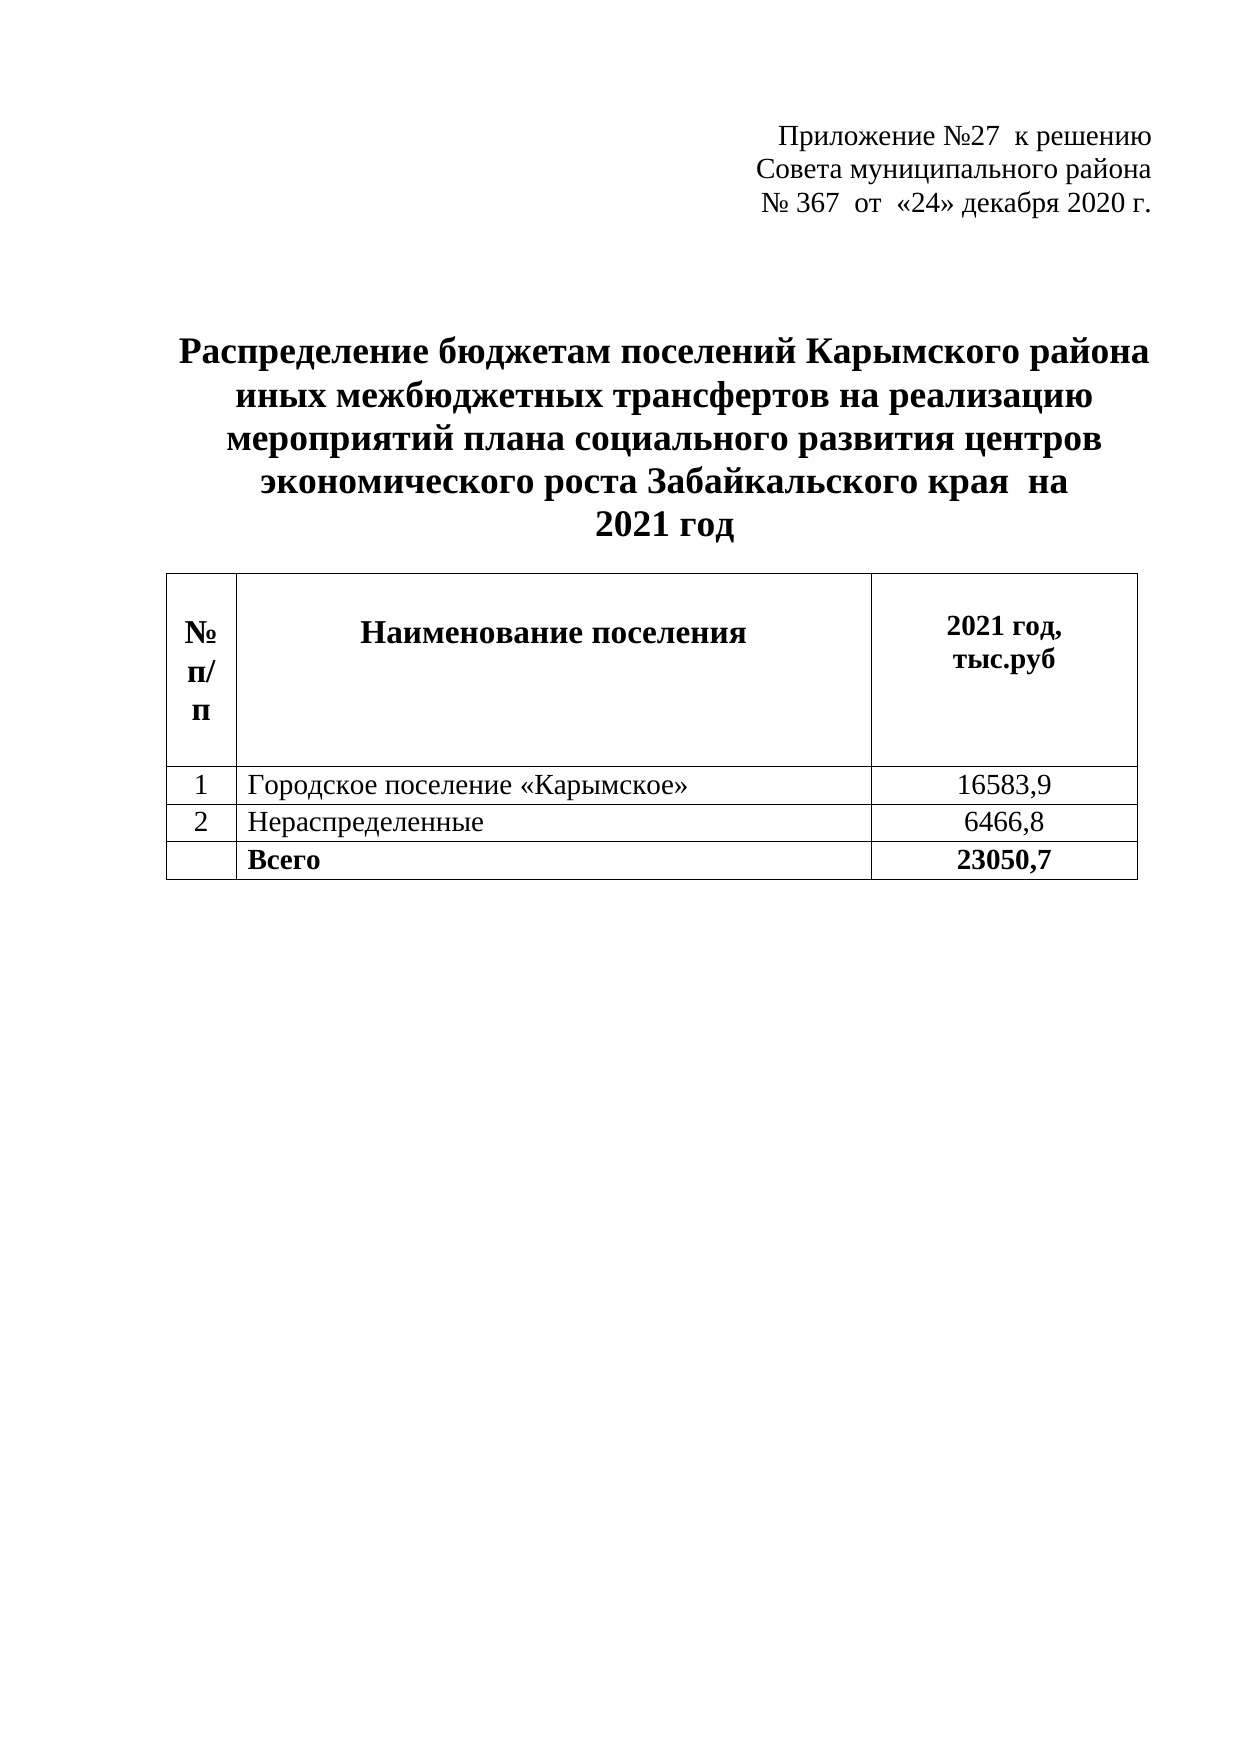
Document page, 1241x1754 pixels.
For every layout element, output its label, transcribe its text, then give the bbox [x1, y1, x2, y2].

table_cell [167, 842, 236, 878]
table_cell 16583,9 [872, 767, 1137, 803]
table_cell 6466,8 [872, 805, 1137, 841]
table_cell 1 [167, 767, 236, 803]
table_header № п/п [167, 574, 236, 766]
table_cell Городское поселение «Карымское» [237, 767, 871, 803]
text 2021 год [177, 501, 1152, 544]
table_cell Всего [237, 842, 871, 878]
table_cell 2 [167, 805, 236, 841]
table_cell Нераспределенные [237, 805, 871, 841]
table_header 2021 год, тыс.руб [872, 574, 1137, 766]
text № 367 от «24» декабря 2020 г. [177, 185, 1152, 219]
subtitle Совета муниципального района [177, 152, 1152, 185]
table_cell 23050,7 [872, 842, 1137, 878]
table_header Наименование поселения [237, 574, 871, 766]
text Распределение бюджетам поселений Карымского района иных межбюджетных трансфертов на реализацию мероприятий плана социального развития центров экономического роста Забайкальского края на [177, 329, 1152, 501]
subtitle Приложение №27 к решению [177, 118, 1152, 152]
